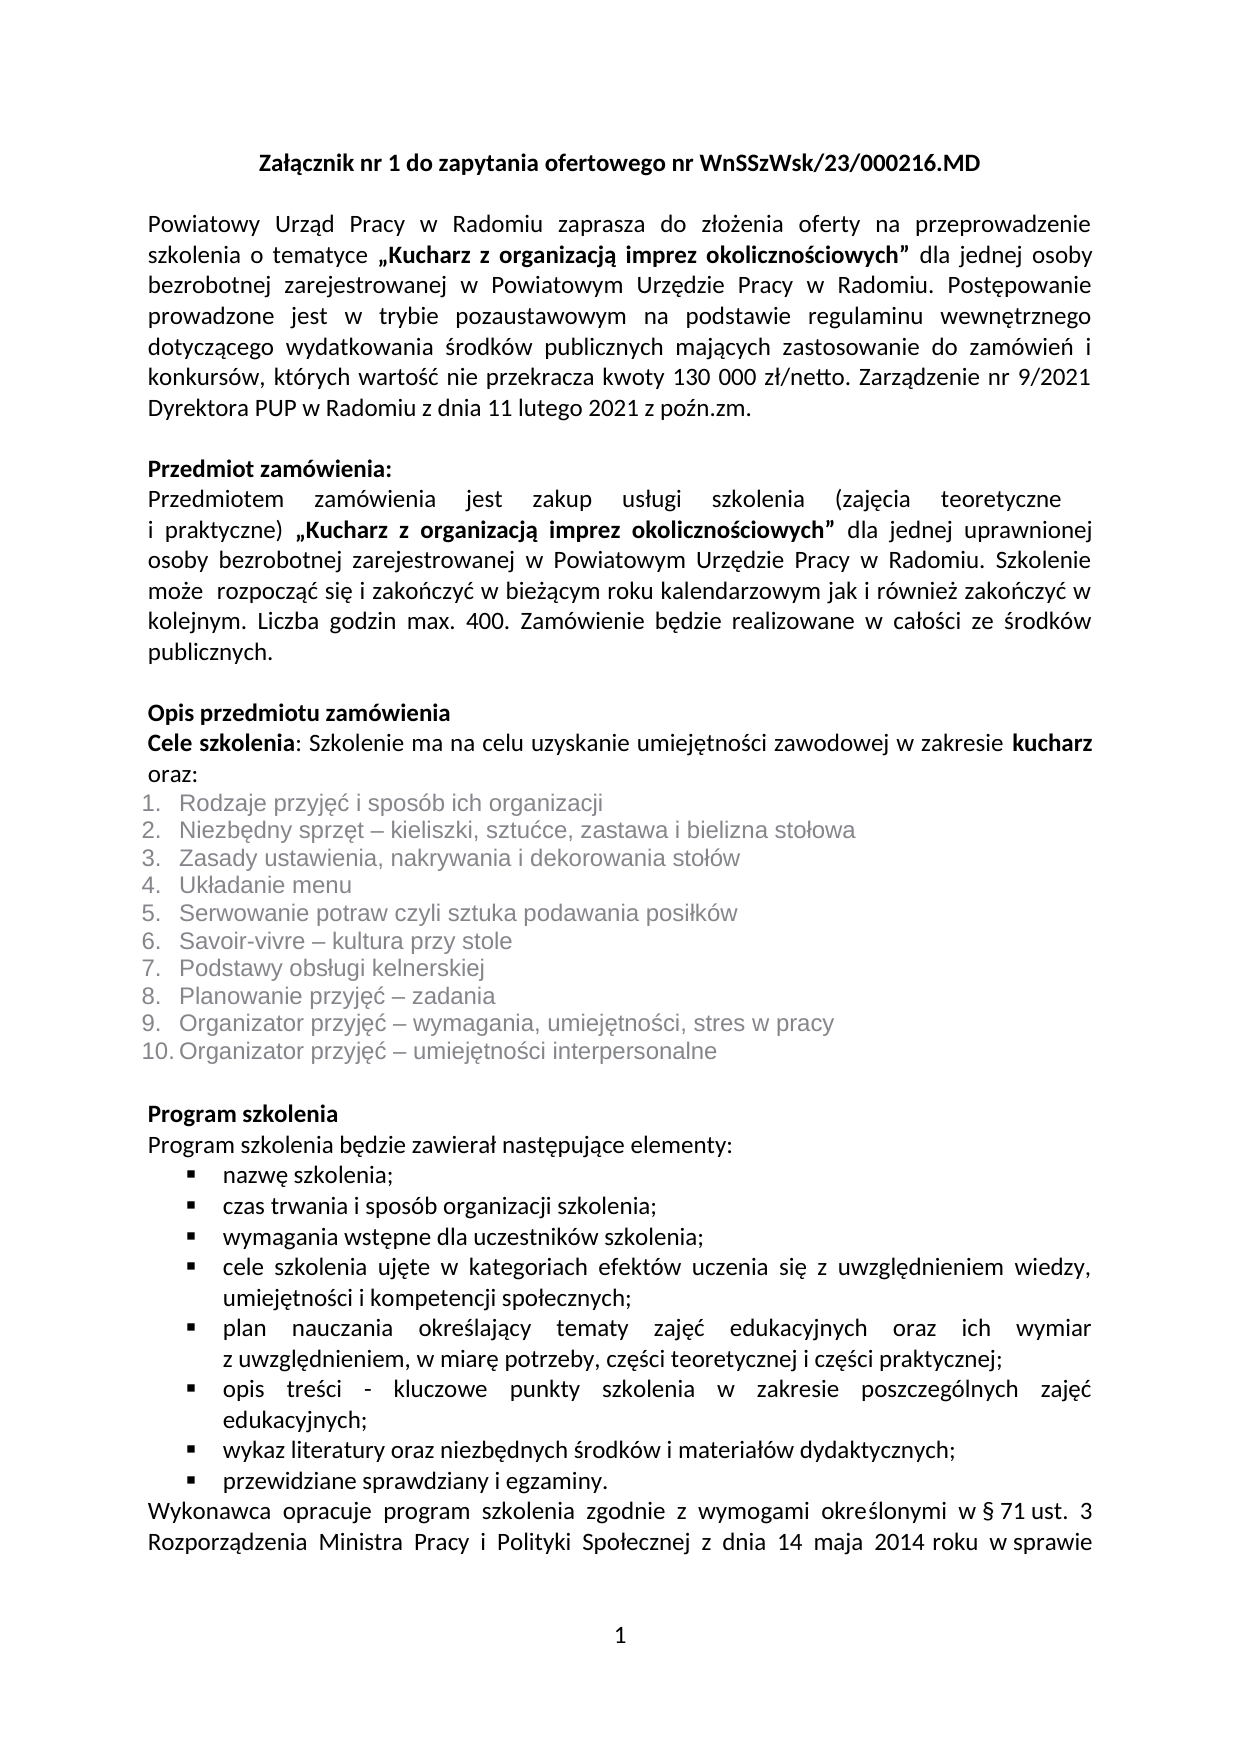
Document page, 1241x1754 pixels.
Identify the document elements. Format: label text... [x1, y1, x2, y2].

list Serwowanie potraw czyli sztuka podawania posiłków [141, 899, 1093, 927]
text Przedmiot zamówienia: [148, 453, 1093, 483]
list Organizator przyjęć – wymagania, umiejętności, stres w pracy [141, 1009, 1093, 1037]
list Planowanie przyjęć – zadania [141, 982, 1093, 1009]
list Rodzaje przyjęć i sposób ich organizacji [141, 788, 1093, 816]
list cele szkolenia ujęte w kategoriach efektów uczenia się z uwzględnieniem wiedzy, umiejętności i kompetencji społecznych; [185, 1251, 1093, 1312]
list Układanie menu [141, 871, 1093, 899]
text Przedmiotem zamówienia jest zakup usługi szkolenia (zajęcia teoretyczne i praktyczne) „Kucharz z organizacją imprez okolicznościowych” dla jednej uprawnionej osoby bezrobotnej zarejestrowanej w Powiatowym Urzędzie Pracy w Radomiu. Szkolenie może rozpocząć się i zakończyć w bieżącym roku kalendarzowym jak i również zakończyć w kolejnym. Liczba godzin max. 400. Zamówienie będzie realizowane w całości ze środków publicznych. [148, 483, 1093, 666]
list Niezbędny sprzęt – kieliszki, sztućce, zastawa i bielizna stołowa [141, 816, 1093, 844]
text Cele szkolenia: Szkolenie ma na celu uzyskanie umiejętności zawodowej w zakresie kucharz oraz: [148, 727, 1093, 788]
list plan nauczania określający tematy zajęć edukacyjnych oraz ich wymiar z uwzględnieniem, w miarę potrzeby, części teoretycznej i części praktycznej; [185, 1312, 1093, 1373]
text Program szkolenia będzie zawierał następujące elementy: [148, 1129, 1093, 1160]
list Zasady ustawienia, nakrywania i dekorowania stołów [141, 844, 1093, 871]
list Organizator przyjęć – umiejętności interpersonalne [141, 1037, 1093, 1064]
text Opis przedmiotu zamówienia [148, 697, 1093, 727]
list wymagania wstępne dla uczestników szkolenia; [185, 1221, 1093, 1251]
list wykaz literatury oraz niezbędnych środków i materiałów dydaktycznych; [185, 1434, 1093, 1465]
list Savoir-vivre – kultura przy stole [141, 927, 1093, 954]
list nazwę szkolenia; [185, 1160, 1093, 1190]
text Załącznik nr 1 do zapytania ofertowego nr WnSSzWsk/23/000216.MD [148, 148, 1093, 178]
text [148, 1495, 1093, 1556]
list przewidziane sprawdziany i egzaminy. [185, 1465, 1093, 1495]
text Powiatowy Urząd Pracy w Radomiu zaprasza do złożenia oferty na przeprowadzenie szkolenia o tematyce „Kucharz z organizacją imprez okolicznościowych” dla jednej osoby bezrobotnej zarejestrowanej w Powiatowym Urzędzie Pracy w Radomiu. Postępowanie prowadzone jest w trybie pozaustawowym na podstawie regulaminu wewnętrznego dotyczącego wydatkowania środków publicznych mających zastosowanie do zamówień i konkursów, których wartość nie przekracza kwoty 130 000 zł/netto. Zarządzenie nr 9/2021 Dyrektora PUP w Radomiu z dnia 11 lutego 2021 z poźn.zm. [148, 209, 1093, 422]
list czas trwania i sposób organizacji szkolenia; [185, 1190, 1093, 1221]
text Program szkolenia [148, 1099, 1093, 1129]
list opis treści - kluczowe punkty szkolenia w zakresie poszczególnych zajęć edukacyjnych; [185, 1373, 1093, 1434]
list Podstawy obsługi kelnerskiej [141, 954, 1093, 982]
